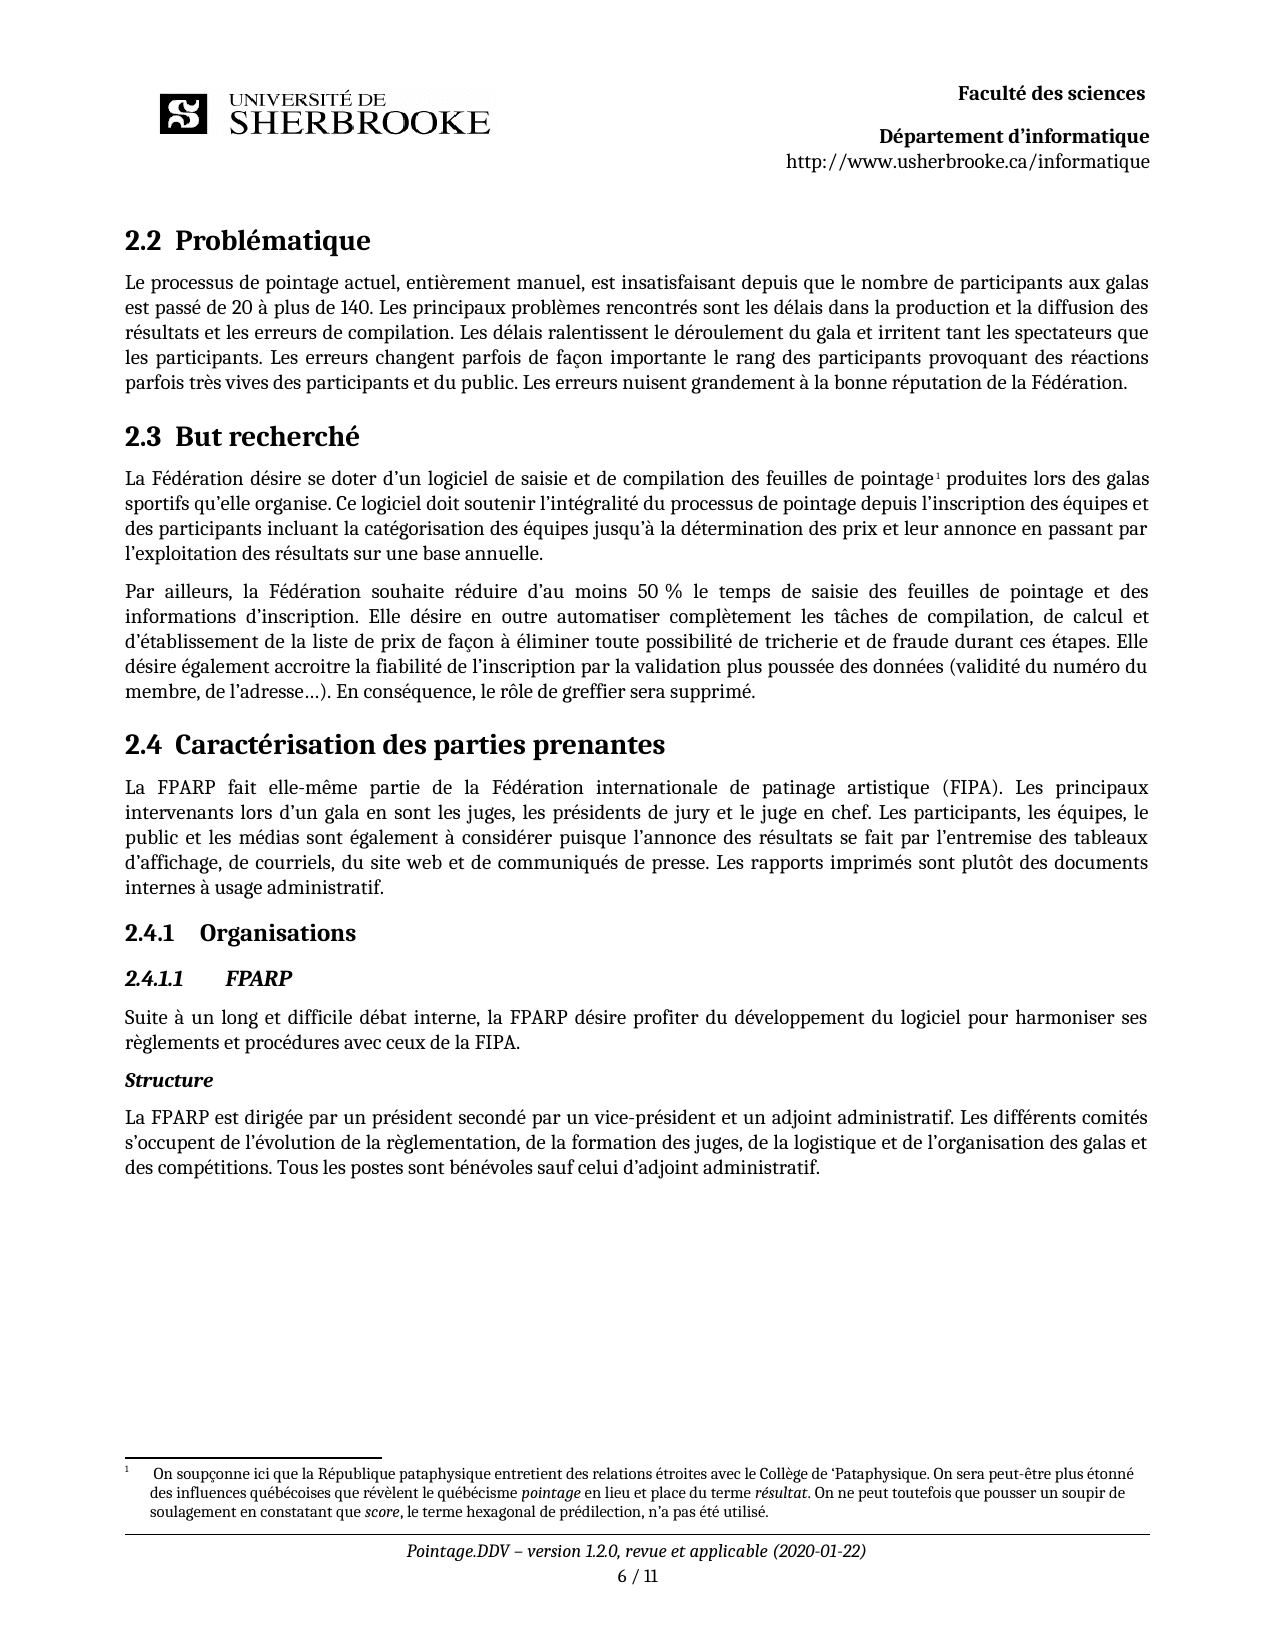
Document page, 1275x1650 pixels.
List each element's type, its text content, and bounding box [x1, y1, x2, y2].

subtitle Caractérisation des parties prenantes [125, 728, 1150, 762]
text Par ailleurs, la Fédération souhaite réduire d’au moins 50 % le temps de saisie des feuilles de pointage et des informations d’inscription. Elle désire en outre automatiser complètement les tâches de compilation, de calcul et d’établissement de la liste de prix de façon à éliminer toute possibilité de tricherie et de fraude durant ces étapes. Elle désire également accroitre la fiabilité de l’inscription par la validation plus poussée des données (validité du numéro du membre, de l’adresse…). En conséquence, le rôle de greffier sera supprimé. [125, 578, 1150, 703]
picture [125, 62, 532, 164]
text Suite à un long et difficile débat interne, la FPARP désire profiter du développement du logiciel pour harmoniser ses règlements et procédures avec ceux de la FIPA. [125, 1005, 1150, 1055]
subtitle Organisations [125, 918, 1150, 947]
subtitle FPARP [125, 966, 1150, 992]
text La FPARP est dirigée par un président secondé par un vice-président et un adjoint administratif. Les différents comités s’occupent de l’évolution de la règlementation, de la formation des juges, de la logistique et de l’organisation des galas et des compétitions. Tous les postes sont bénévoles sauf celui d’adjoint administratif. [125, 1105, 1150, 1180]
subtitle Structure [125, 1067, 1150, 1092]
text La FPARP fait elle-même partie de la Fédération internationale de patinage artistique (FIPA). Les principaux intervenants lors d’un gala en sont les juges, les présidents de jury et le juge en chef. Les participants, les équipes, le public et les médias sont également à considérer puisque l’annonce des résultats se fait par l’entremise des tableaux d’affichage, de courriels, du site web et de communiqués de presse. Les rapports imprimés sont plutôt des documents internes à usage administratif. [125, 774, 1150, 899]
subtitle But recherché [125, 420, 1150, 453]
text La Fédération désire se doter d’un logiciel de saisie et de compilation des feuilles de pointage produites lors des galas sportifs qu’elle organise. Ce logiciel doit soutenir l’intégralité du processus de pointage depuis l’inscription des équipes et des participants incluant la catégorisation des équipes jusqu’à la détermination des prix et leur annonce en passant par l’exploitation des résultats sur une base annuelle. [125, 466, 1150, 566]
text Le processus de pointage actuel, entièrement manuel, est insatisfaisant depuis que le nombre de participants aux galas est passé de 20 à plus de 140. Les principaux problèmes rencontrés sont les délais dans la production et la diffusion des résultats et les erreurs de compilation. Les délais ralentissent le déroulement du gala et irritent tant les spectateurs que les participants. Les erreurs changent parfois de façon importante le rang des participants provoquant des réactions parfois très vives des participants et du public. Les erreurs nuisent grandement à la bonne réputation de la Fédération. [125, 270, 1150, 395]
subtitle Problématique [125, 224, 1150, 257]
